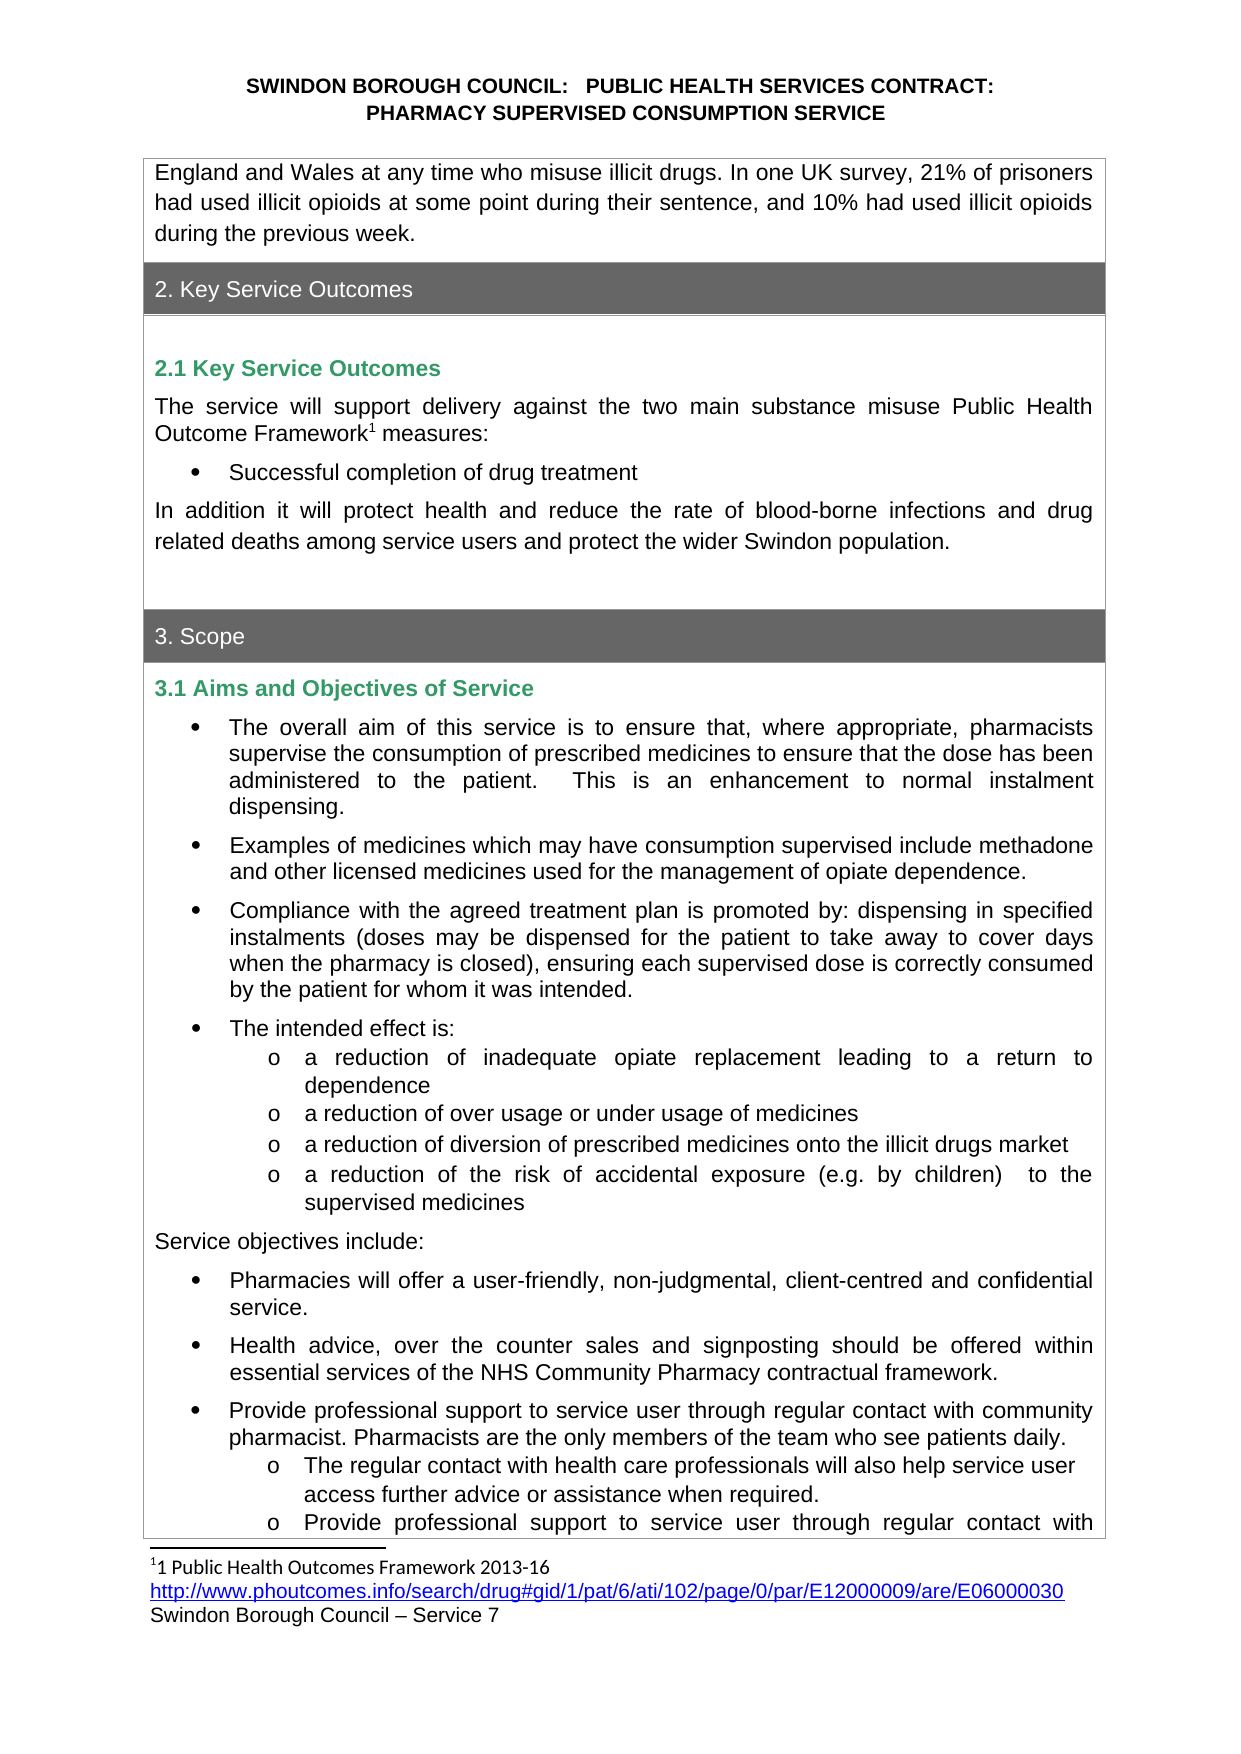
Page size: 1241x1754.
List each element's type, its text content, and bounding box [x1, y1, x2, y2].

table_cell 2.1 Key Service Outcomes The service will support delivery against the two main substance misuse Public Health Outcome Framework measures: Successful completion of drug treatment In addition it will protect health and reduce the rate of blood-borne infections and drug related deaths among service users and protect the wider Swindon population. [144, 316, 1105, 609]
table_cell 3. Scope [144, 610, 1105, 662]
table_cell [144, 159, 1105, 262]
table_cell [144, 663, 1105, 1537]
table_cell 2. Key Service Outcomes [144, 263, 1105, 314]
